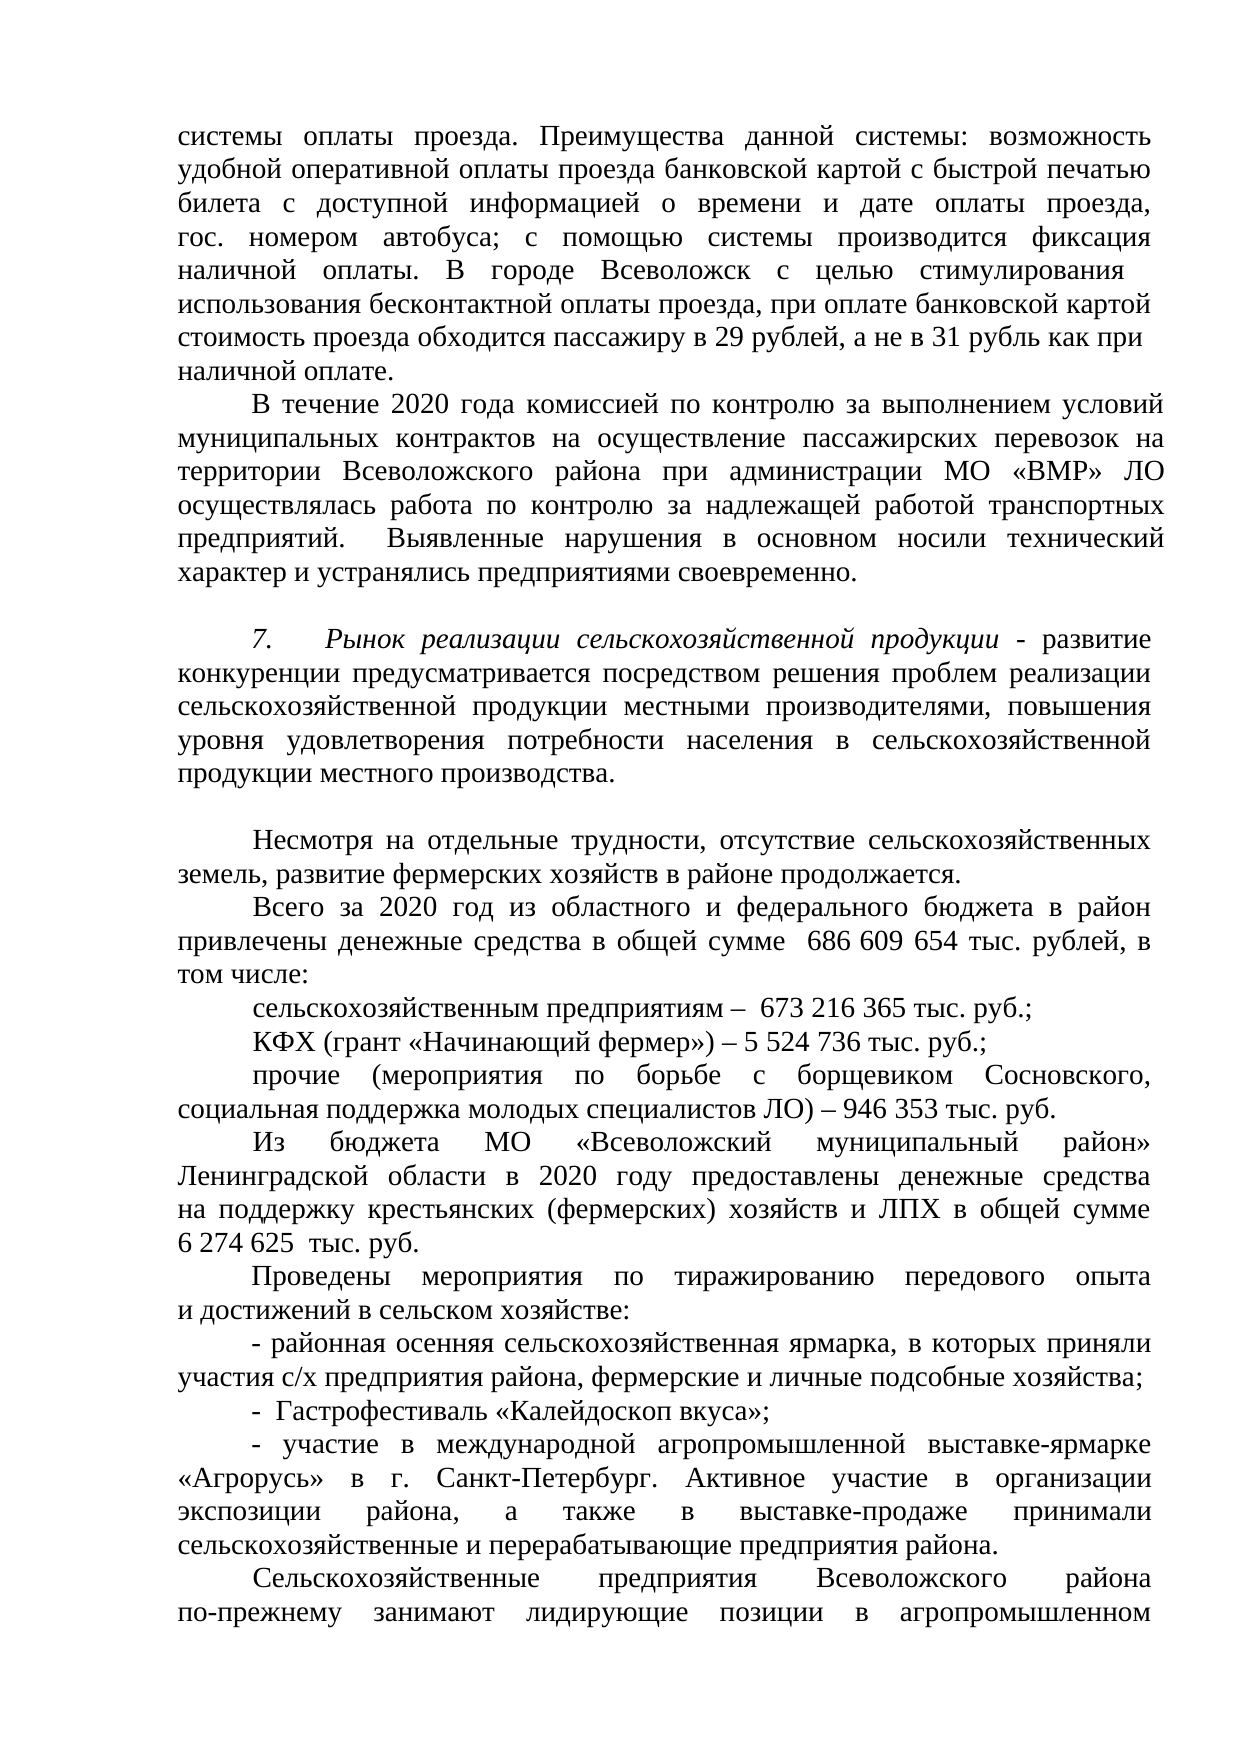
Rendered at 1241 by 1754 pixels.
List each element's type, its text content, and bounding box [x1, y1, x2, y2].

title Проведены мероприятия по тиражированию передового опыта и достижений в сельском хозяйстве: [177, 1258, 1152, 1326]
title - участие в международной агропромышленной выставке-ярмарке «Агрорусь» в г. Санкт-Петербург. Активное участие в организации экспозиции района, а также в выставке-продаже принимали сельскохозяйственные и перерабатывающие предприятия района. [177, 1426, 1152, 1560]
text В течение 2020 года комиссией по контролю за выполнением условий муниципальных контрактов на осуществление пассажирских перевозок на территории Всеволожского района при администрации МО «ВМР» ЛО осуществлялась работа по контролю за надлежащей работой транспортных предприятий. Выявленные нарушения в основном носили технический характер и устранялись предприятиями своевременно. [177, 386, 1165, 588]
text КФХ (грант «Начинающий фермер») – 5 524 736 тыс. руб.; [177, 1024, 1152, 1057]
title - районная осенняя сельскохозяйственная ярмарка, в которых приняли участия с/х предприятия района, фермерские и личные подсобные хозяйства; [177, 1326, 1152, 1393]
text Несмотря на отдельные трудности, отсутствие сельскохозяйственных земель, развитие фермерских хозяйств в районе продолжается. [177, 822, 1152, 889]
list Рынок реализации сельскохозяйственной продукции - развитие конкуренции предусматривается посредством решения проблем реализации сельскохозяйственной продукции местными производителями, повышения уровня удовлетворения потребности населения в сельскохозяйственной продукции местного производства. [177, 621, 1152, 789]
text сельскохозяйственным предприятиям – 673 216 365 тыс. руб.; [177, 990, 1152, 1024]
text Всего за 2020 год из областного и федерального бюджета в район привлечены денежные средства в общей сумме 686 609 654 тыс. рублей, в том числе: [177, 889, 1152, 990]
text Из бюджета МО «Всеволожский муниципальный район» Ленинградской области в 2020 году предоставлены денежные средства на поддержку крестьянских (фермерских) хозяйств и ЛПХ в общей сумме 6 274 625 тыс. руб. [177, 1124, 1152, 1258]
text прочие (мероприятия по борьбе с борщевиком Сосновского, социальная поддержка молодых специалистов ЛО) – 946 353 тыс. руб. [177, 1057, 1152, 1124]
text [177, 118, 1152, 386]
title - Гастрофестиваль «Калейдоскоп вкуса»; [177, 1393, 1152, 1426]
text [177, 1560, 1152, 1627]
